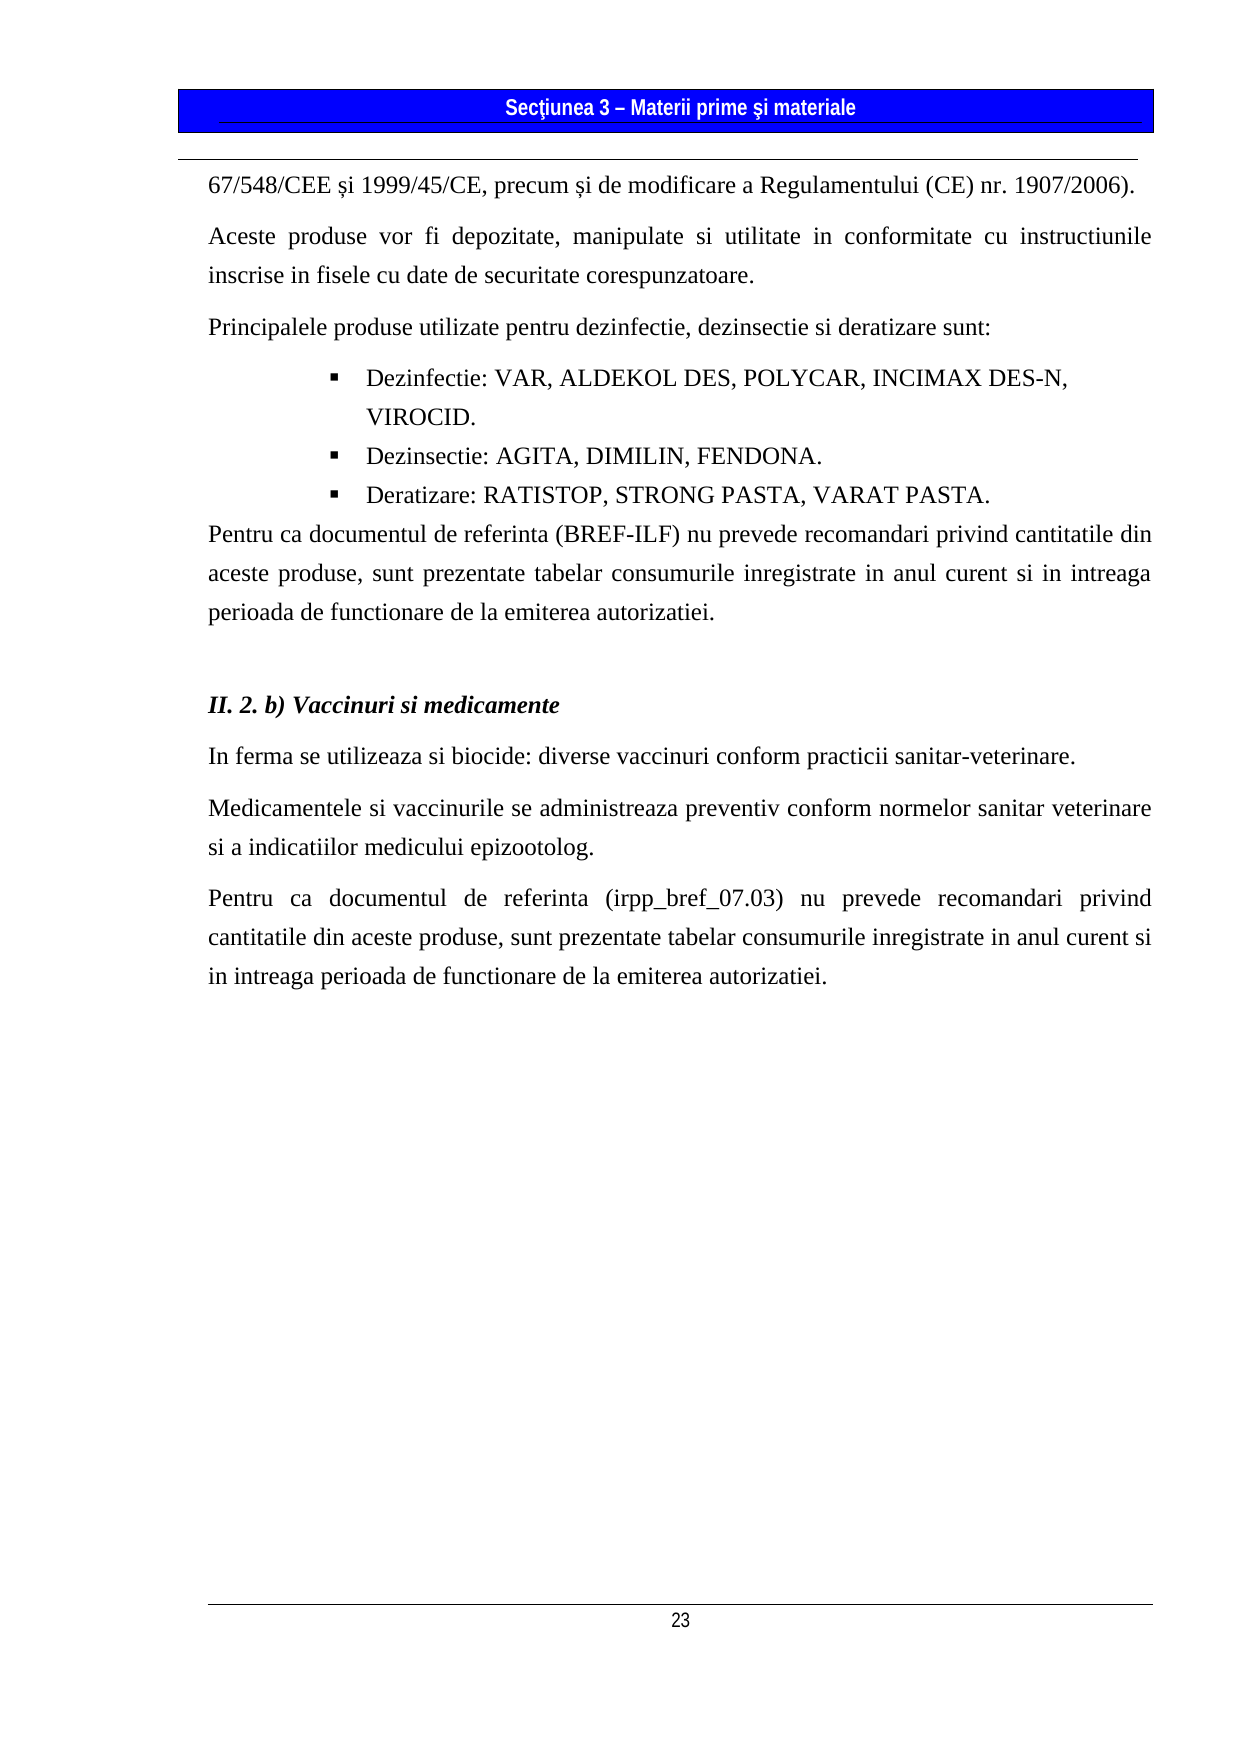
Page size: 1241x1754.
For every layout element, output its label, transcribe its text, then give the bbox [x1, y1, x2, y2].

text Medicamentele si vaccinurile se administreaza preventiv conform normelor sanitar veterinare si a indicatiilor medicului epizootolog. [208, 782, 1153, 860]
list Dezinfectie: VAR, ALDEKOL DES, POLYCAR, INCIMAX DES-N, VIROCID. [328, 353, 1153, 431]
text Principalele produse utilizate pentru dezinfectie, dezinsectie si deratizare sunt: [208, 302, 1153, 341]
text Aceste produse vor fi depozitate, manipulate si utilitate in conformitate cu instructiunile inscrise in fisele cu date de securitate corespunzatoare. [208, 211, 1153, 289]
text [208, 160, 1153, 199]
list Dezinsectie: AGITA, DIMILIN, FENDONA. [328, 431, 1153, 470]
text II. 2. b) Vaccinuri si medicamente [208, 679, 1153, 718]
text Pentru ca documentul de referinta (BREF-ILF) nu prevede recomandari privind cantitatile din aceste produse, sunt prezentate tabelar consumurile inregistrate in anul curent si in intreaga perioada de functionare de la emiterea autorizatiei. [208, 509, 1153, 626]
text In ferma se utilizeaza si biocide: diverse vaccinuri conform practicii sanitar-veterinare. [208, 731, 1153, 770]
list Deratizare: RATISTOP, STRONG PASTA, VARAT PASTA. [328, 470, 1153, 509]
text Pentru ca documentul de referinta (irpp_bref_07.03) nu prevede recomandari privind cantitatile din aceste produse, sunt prezentate tabelar consumurile inregistrate in anul curent si in intreaga perioada de functionare de la emiterea autorizatiei. [208, 873, 1153, 990]
